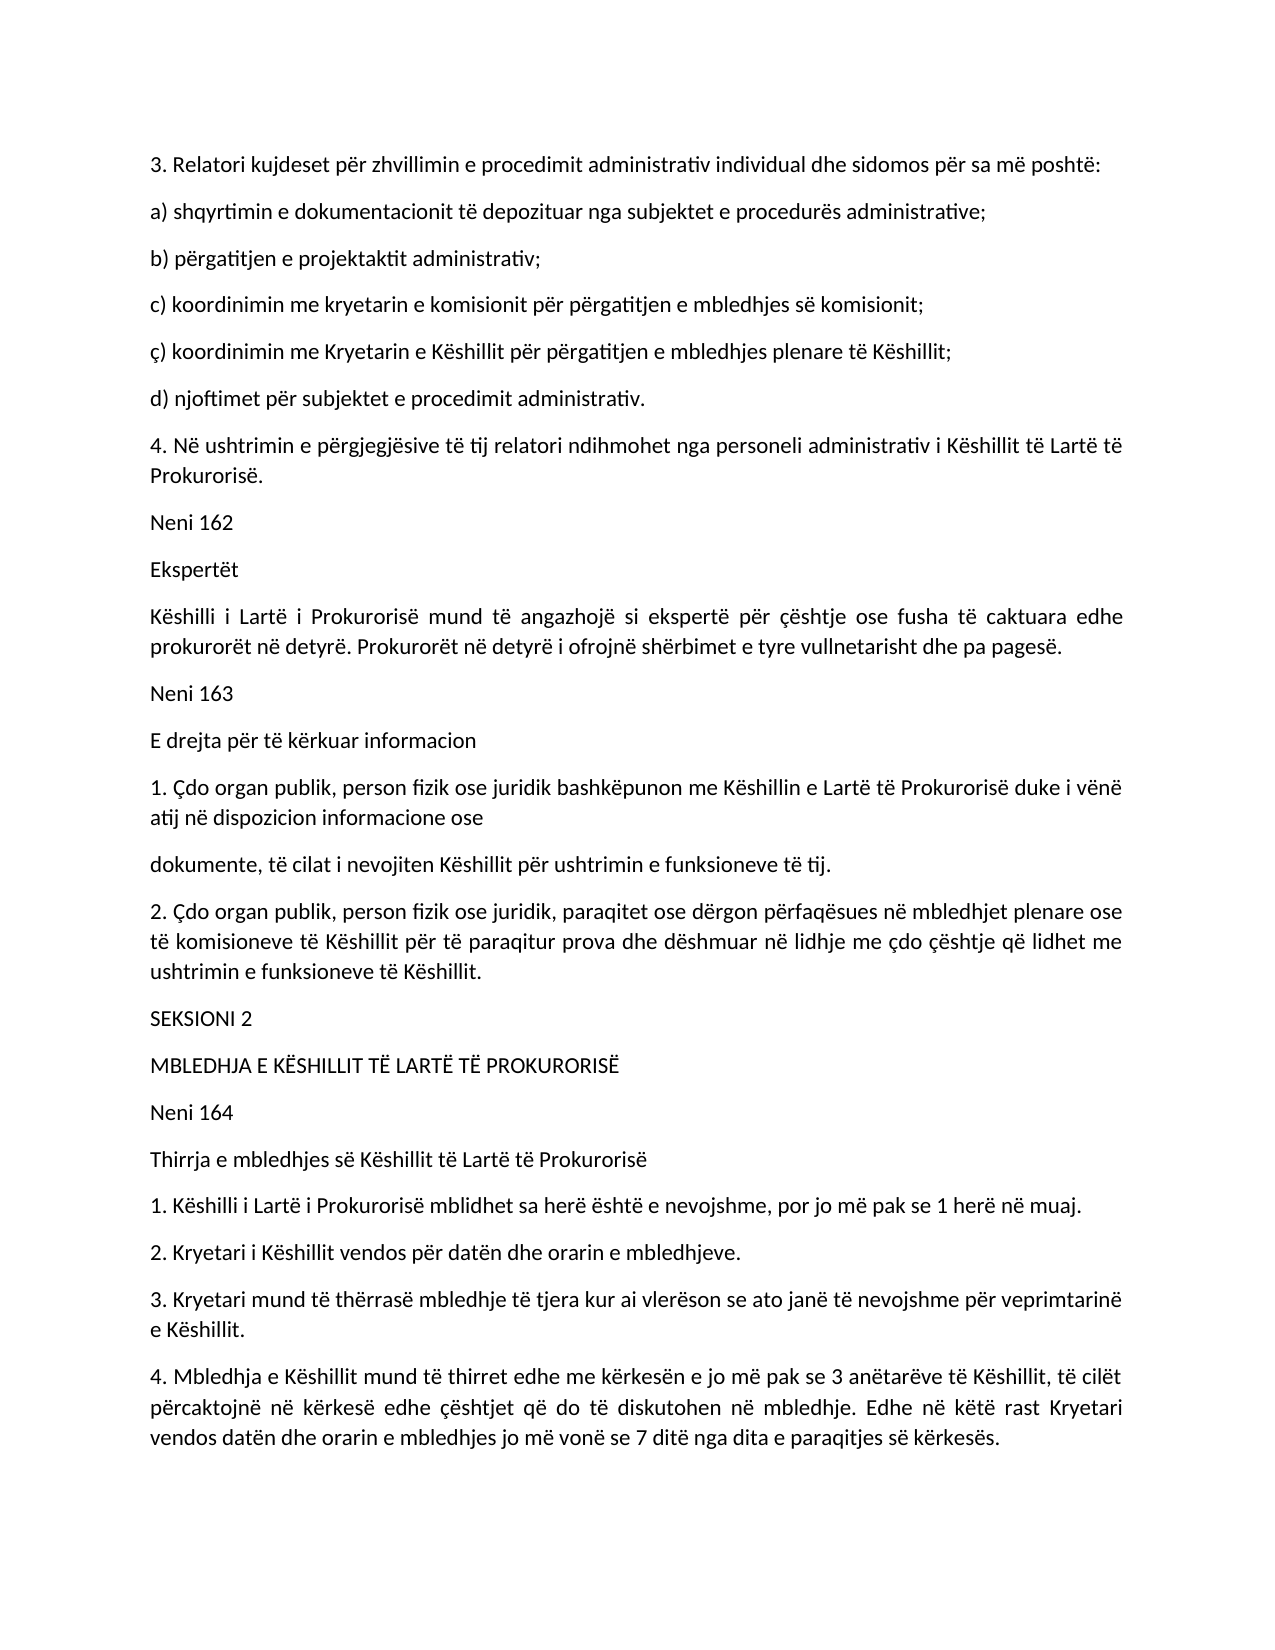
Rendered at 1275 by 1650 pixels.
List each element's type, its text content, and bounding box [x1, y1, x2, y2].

text Thirrja e mbledhjes së Këshillit të Lartë të Prokurorisë [150, 1145, 1125, 1173]
text 1. Çdo organ publik, person fizik ose juridik bashkëpunon me Këshillin e Lartë të Prokurorisë duke i vënë atij në dispozicion informacione ose [150, 773, 1125, 831]
text E drejta për të kërkuar informacion [150, 726, 1125, 754]
text 4. Mbledhja e Këshillit mund të thirret edhe me kërkesën e jo më pak se 3 anëtarëve të Këshillit, të cilët përcaktojnë në kërkesë edhe çështjet që do të diskutohen në mbledhje. Edhe në këtë rast Kryetari vendos datën dhe orarin e mbledhjes jo më vonë se 7 ditë nga dita e paraqitjes së kërkesës. [150, 1362, 1125, 1451]
text Neni 162 [150, 508, 1125, 536]
text MBLEDHJA E KËSHILLIT TË LARTË TË PROKURORISË [150, 1051, 1125, 1079]
text ç) koordinimin me Kryetarin e Këshillit për përgatitjen e mbledhjes plenare të Këshillit; [150, 337, 1125, 366]
text Ekspertët [150, 555, 1125, 583]
text Neni 163 [150, 679, 1125, 707]
text c) koordinimin me kryetarin e komisionit për përgatitjen e mbledhjes së komisionit; [150, 291, 1125, 319]
text dokumente, të cilat i nevojiten Këshillit për ushtrimin e funksioneve të tij. [150, 850, 1125, 878]
text 2. Kryetari i Këshillit vendos për datën dhe orarin e mbledhjeve. [150, 1238, 1125, 1267]
text 3. Relatori kujdeset për zhvillimin e procedimit administrativ individual dhe sidomos për sa më poshtë: [150, 150, 1125, 178]
text d) njoftimet për subjektet e procedimit administrativ. [150, 384, 1125, 412]
text 4. Në ushtrimin e përgjegjësive të tij relatori ndihmohet nga personeli administrativ i Këshillit të Lartë të Prokurorisë. [150, 431, 1125, 489]
text b) përgatitjen e projektaktit administrativ; [150, 244, 1125, 272]
text 1. Këshilli i Lartë i Prokurorisë mblidhet sa herë është e nevojshme, por jo më pak se 1 herë në muaj. [150, 1192, 1125, 1220]
text SEKSIONI 2 [150, 1004, 1125, 1032]
text Neni 164 [150, 1098, 1125, 1126]
text a) shqyrtimin e dokumentacionit të depozituar nga subjektet e procedurës administrative; [150, 197, 1125, 225]
text Këshilli i Lartë i Prokurorisë mund të angazhojë si ekspertë për çështje ose fusha të caktuara edhe prokurorët në detyrë. Prokurorët në detyrë i ofrojnë shërbimet e tyre vullnetarisht dhe pa pagesë. [150, 602, 1125, 660]
text 3. Kryetari mund të thërrasë mbledhje të tjera kur ai vlerëson se ato janë të nevojshme për veprimtarinë e Këshillit. [150, 1285, 1125, 1344]
text 2. Çdo organ publik, person fizik ose juridik, paraqitet ose dërgon përfaqësues në mbledhjet plenare ose të komisioneve të Këshillit për të paraqitur prova dhe dëshmuar në lidhje me çdo çështje që lidhet me ushtrimin e funksioneve të Këshillit. [150, 897, 1125, 985]
